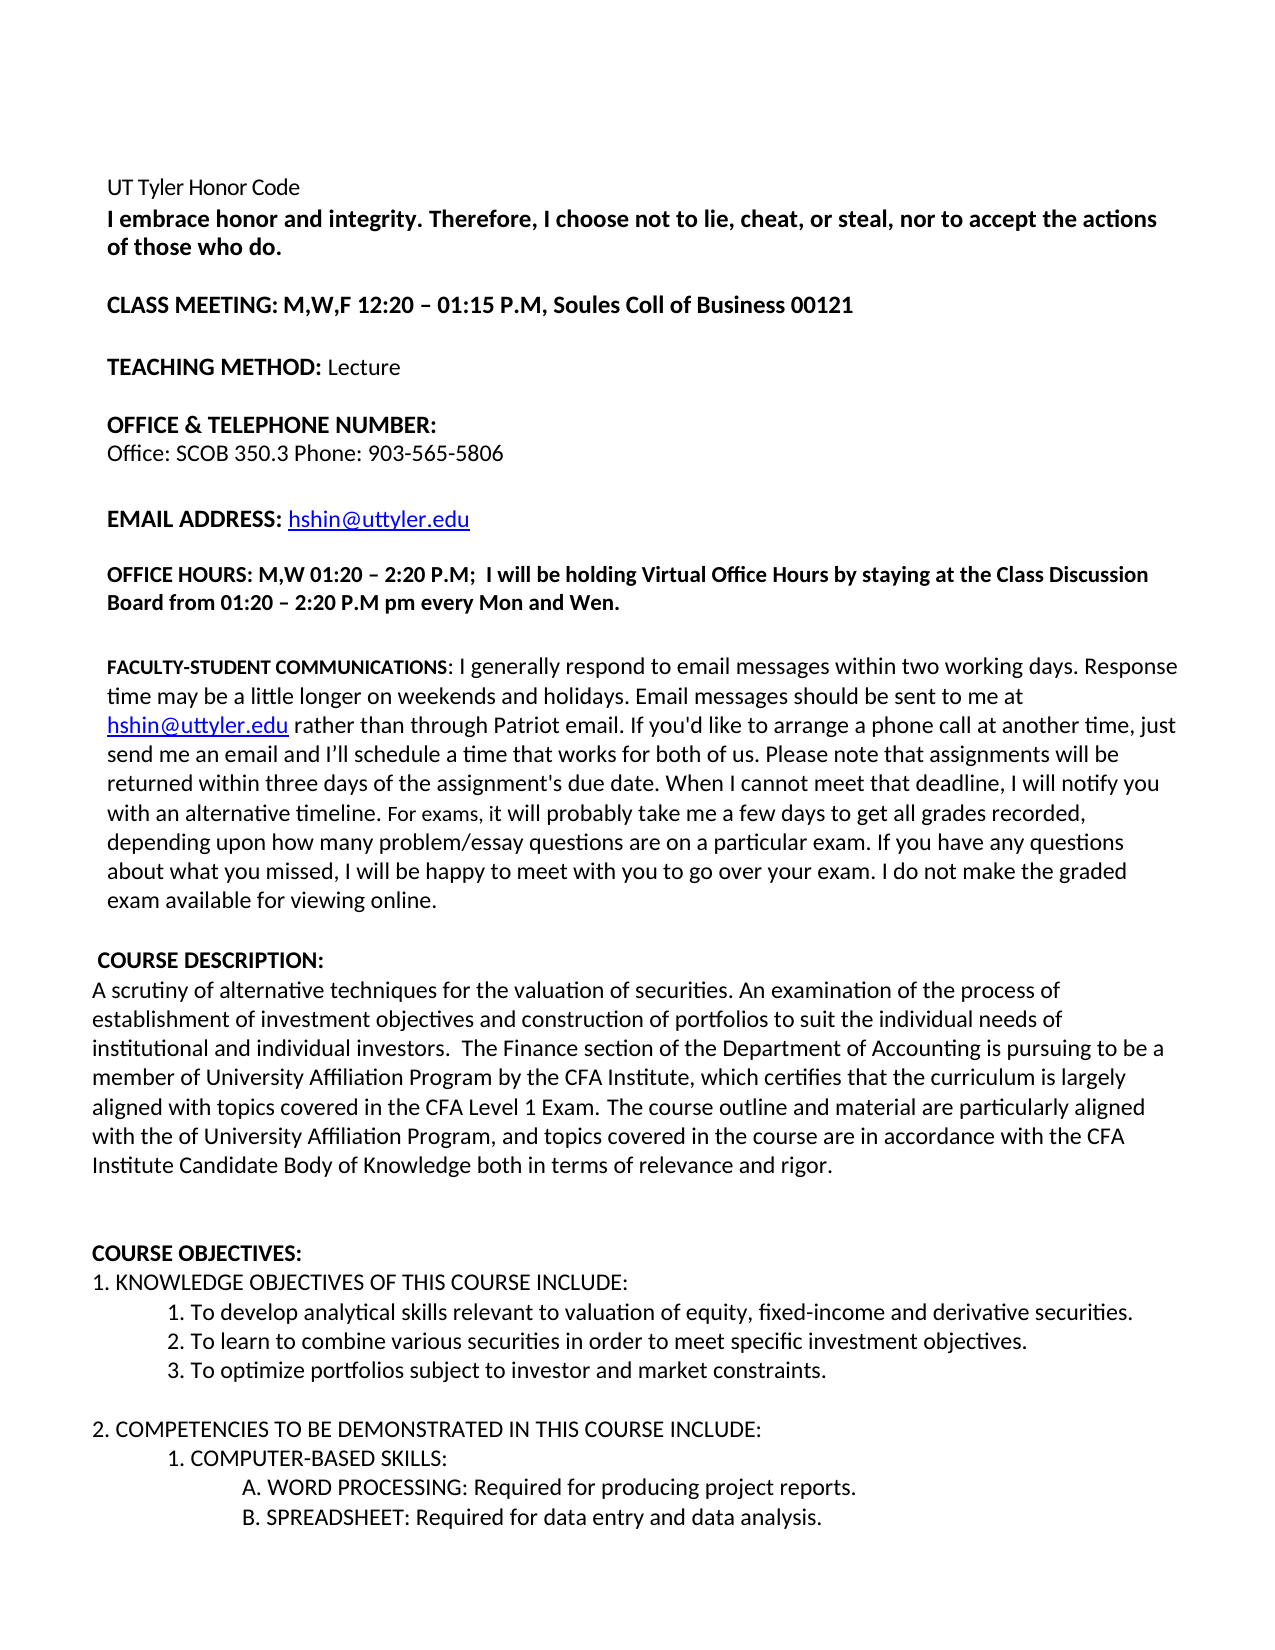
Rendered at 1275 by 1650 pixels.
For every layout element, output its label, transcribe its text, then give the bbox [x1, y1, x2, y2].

text 1. COMPUTER-BASED SKILLS: [92, 1443, 1179, 1472]
text EMAIL ADDRESS: hshin@uttyler.edu [107, 503, 1179, 557]
text OFFICE & TELEPHONE NUMBER: Office: SCOB 350.3 Phone: 903-565-5806 [107, 411, 1179, 467]
text UT Tyler Honor Code [107, 177, 1179, 201]
text A. WORD PROCESSING: Required for producing project reports. [242, 1472, 1179, 1502]
text FACULTY-STUDENT COMMUNICATIONS: I generally respond to email messages within two working days. Response time may be a little longer on weekends and holidays. Email messages should be sent to me at hshin@uttyler.edu rather than through Patriot email. If you'd like to arrange a phone call at another time, just send me an email and I’ll schedule a time that works for both of us. Please note that assignments will be returned within three days of the assignment's due date. When I cannot meet that deadline, I will notify you with an alternative timeline. For exams, it will probably take me a few days to get all grades recorded, depending upon how many problem/essay questions are on a particular exam. If you have any questions about what you missed, I will be happy to meet with you to go over your exam. I do not make the graded exam available for viewing online. [107, 651, 1179, 915]
text CLASS MEETING: M,W,F 12:20 – 01:15 P.M, Soules Coll of Business 00121 [107, 292, 1179, 319]
text TEACHING METHOD: Lecture [107, 352, 1179, 381]
text B. SPREADSHEET: Required for data entry and data analysis. [242, 1502, 1179, 1531]
text 2. COMPETENCIES TO BE DEMONSTRATED IN THIS COURSE INCLUDE: [92, 1414, 1179, 1443]
text 1. To develop analytical skills relevant to valuation of equity, fixed-income and derivative securities. [167, 1297, 1179, 1326]
text I embrace honor and integrity. Therefore, I choose not to lie, cheat, or steal, nor to accept the actions of those who do. [107, 206, 1179, 261]
text 2. To learn to combine various securities in order to meet specific investment objectives. [167, 1326, 1179, 1355]
text 1. KNOWLEDGE OBJECTIVES OF THIS COURSE INCLUDE: [92, 1267, 1179, 1297]
text COURSE DESCRIPTION: [92, 945, 1179, 975]
text OFFICE HOURS: M,W 01:20 – 2:20 P.M; I will be holding Virtual Office Hours by staying at the Class Discussion Board from 01:20 – 2:20 P.M pm every Mon and Wen. [107, 560, 1179, 616]
text 3. To optimize portfolios subject to investor and market constraints. [167, 1355, 1179, 1384]
text A scrutiny of alternative techniques for the valuation of securities. An examination of the process of establishment of investment objectives and construction of portfolios to suit the individual needs of institutional and individual investors. The Finance section of the Department of Accounting is pursuing to be a member of University Affiliation Program by the CFA Institute, which certifies that the curriculum is largely aligned with topics covered in the CFA Level 1 Exam. The course outline and material are particularly aligned with the of University Affiliation Program, and topics covered in the course are in accordance with the CFA Institute Candidate Body of Knowledge both in terms of relevance and rigor. [92, 975, 1179, 1179]
text COURSE OBJECTIVES: [92, 1238, 1179, 1267]
